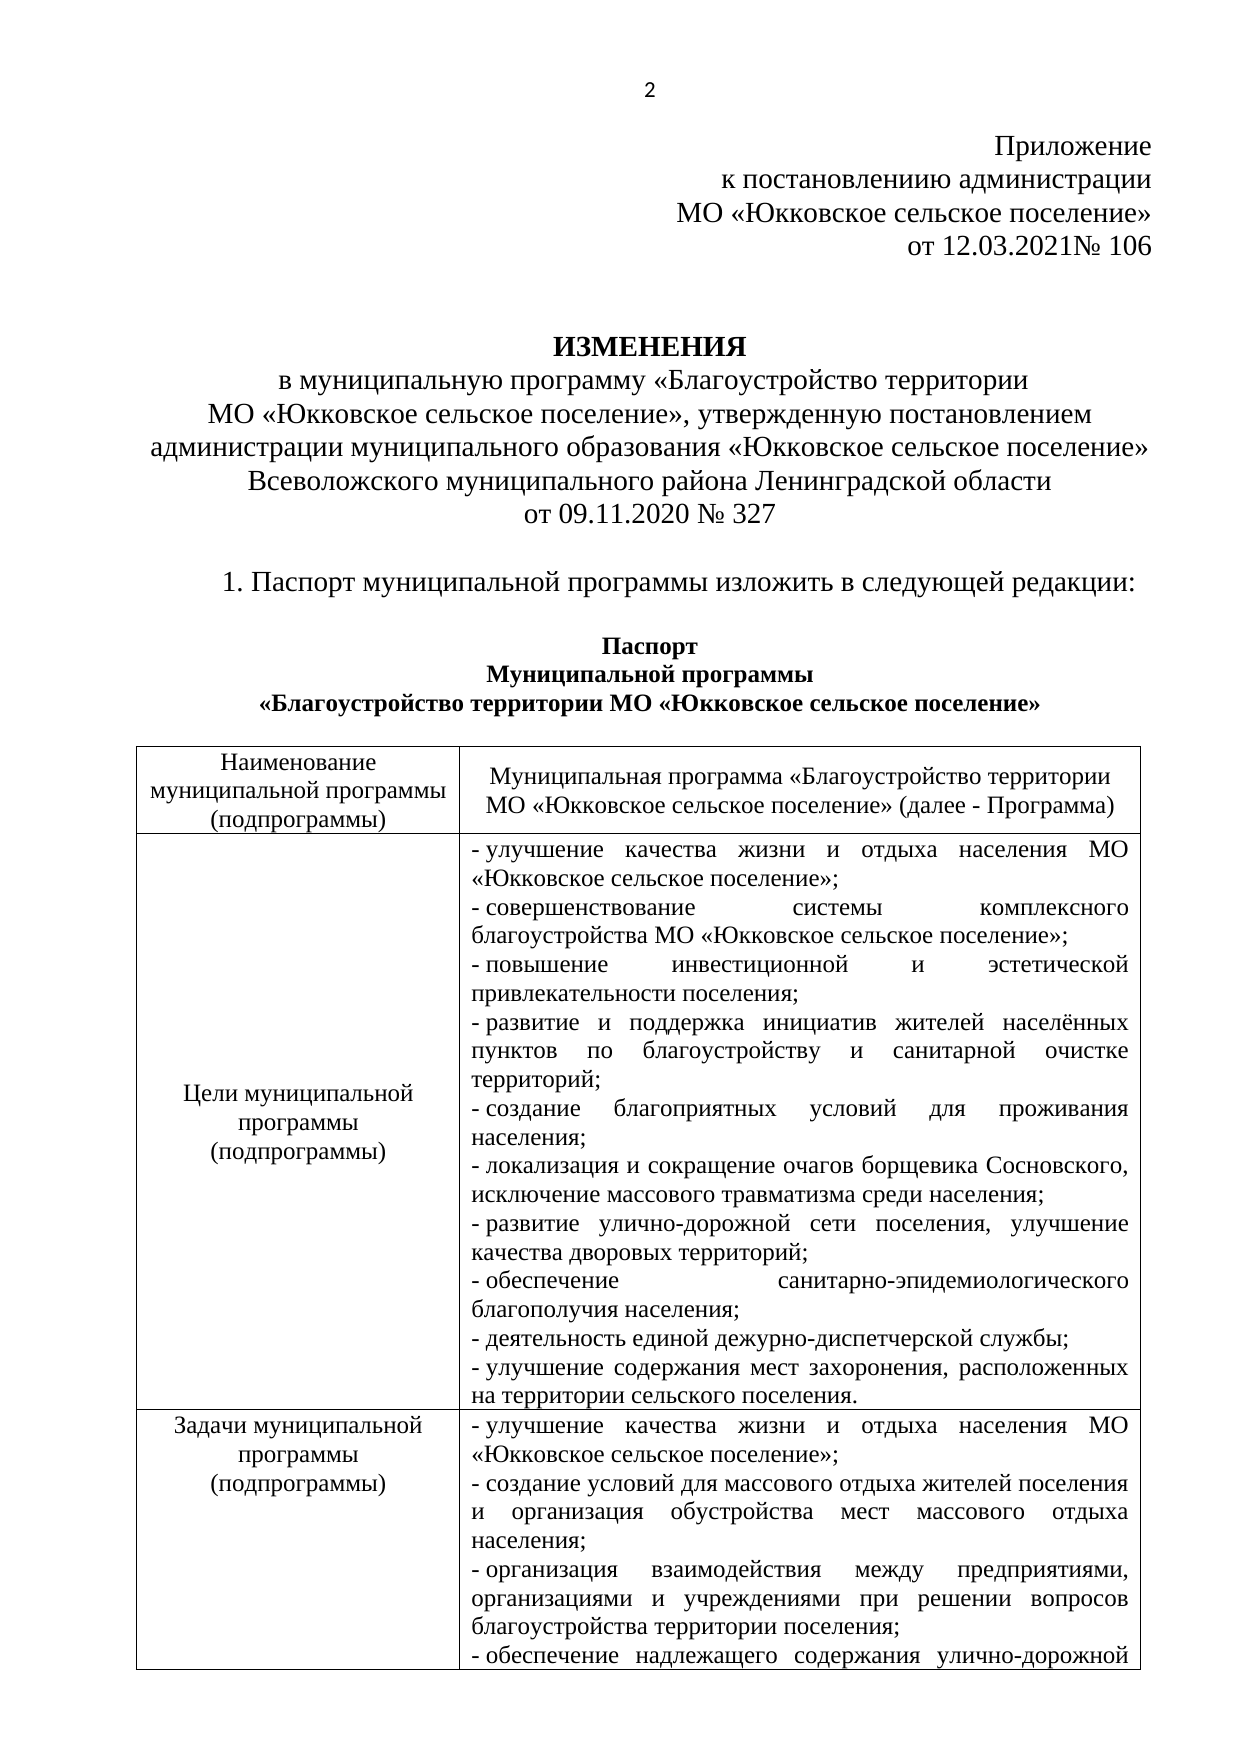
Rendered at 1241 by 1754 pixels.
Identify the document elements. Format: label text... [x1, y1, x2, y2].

text от 12.03.2021№ 106 [148, 228, 1152, 262]
text Паспорт [148, 631, 1152, 659]
text в муниципальную программу «Благоустройство территории [148, 362, 1152, 396]
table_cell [137, 1410, 459, 1669]
text 1. Паспорт муниципальной программы изложить в следующей редакции: [148, 564, 1152, 597]
text Приложение [148, 128, 1152, 161]
text МО «Юкковское сельское поселение», утвержденную постановлением администрации муниципального образования «Юкковское сельское поселение» Всеволожского муниципального района Ленинградской области [148, 396, 1152, 497]
table_header Наименование муниципальной программы (подпрограммы) [137, 747, 459, 833]
text Муниципальной программы [148, 659, 1152, 688]
table_cell улучшение качества жизни и отдыха населения МО «Юкковское сельское поселение»; совершенствование системы комплексного благоустройства МО «Юкковское сельское поселение»; повышение инвестиционной и эстетической привлекательности поселения; развитие и поддержка инициатив жителей населённых пунктов по благоустройству и санитарной очистке территорий; создание благоприятных условий для проживания населения; локализация и сокращение очагов борщевика Сосновского, исключение массового травматизма среди населения; развитие улично-дорожной сети поселения, улучшение качества дворовых территорий; обеспечение санитарно-эпидемиологического благополучия населения; деятельность единой дежурно-диспетчерской службы; улучшение содержания мест захоронения, расположенных на территории сельского поселения. [460, 834, 1140, 1409]
text «Благоустройство территории МО «Юкковское сельское поселение» [148, 688, 1152, 717]
text к постановлениию администрации [148, 161, 1152, 195]
text от 09.11.2020 № 327 [148, 497, 1152, 530]
table_cell Цели муниципальной программы (подпрограммы) [137, 834, 459, 1409]
text ИЗМЕНЕНИЯ [148, 329, 1152, 362]
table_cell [460, 1410, 1140, 1669]
text МО «Юкковское сельское поселение» [148, 195, 1152, 228]
table_header Муниципальная программа «Благоустройство территории МО «Юкковское сельское поселение» (далее - Программа) [460, 747, 1140, 833]
